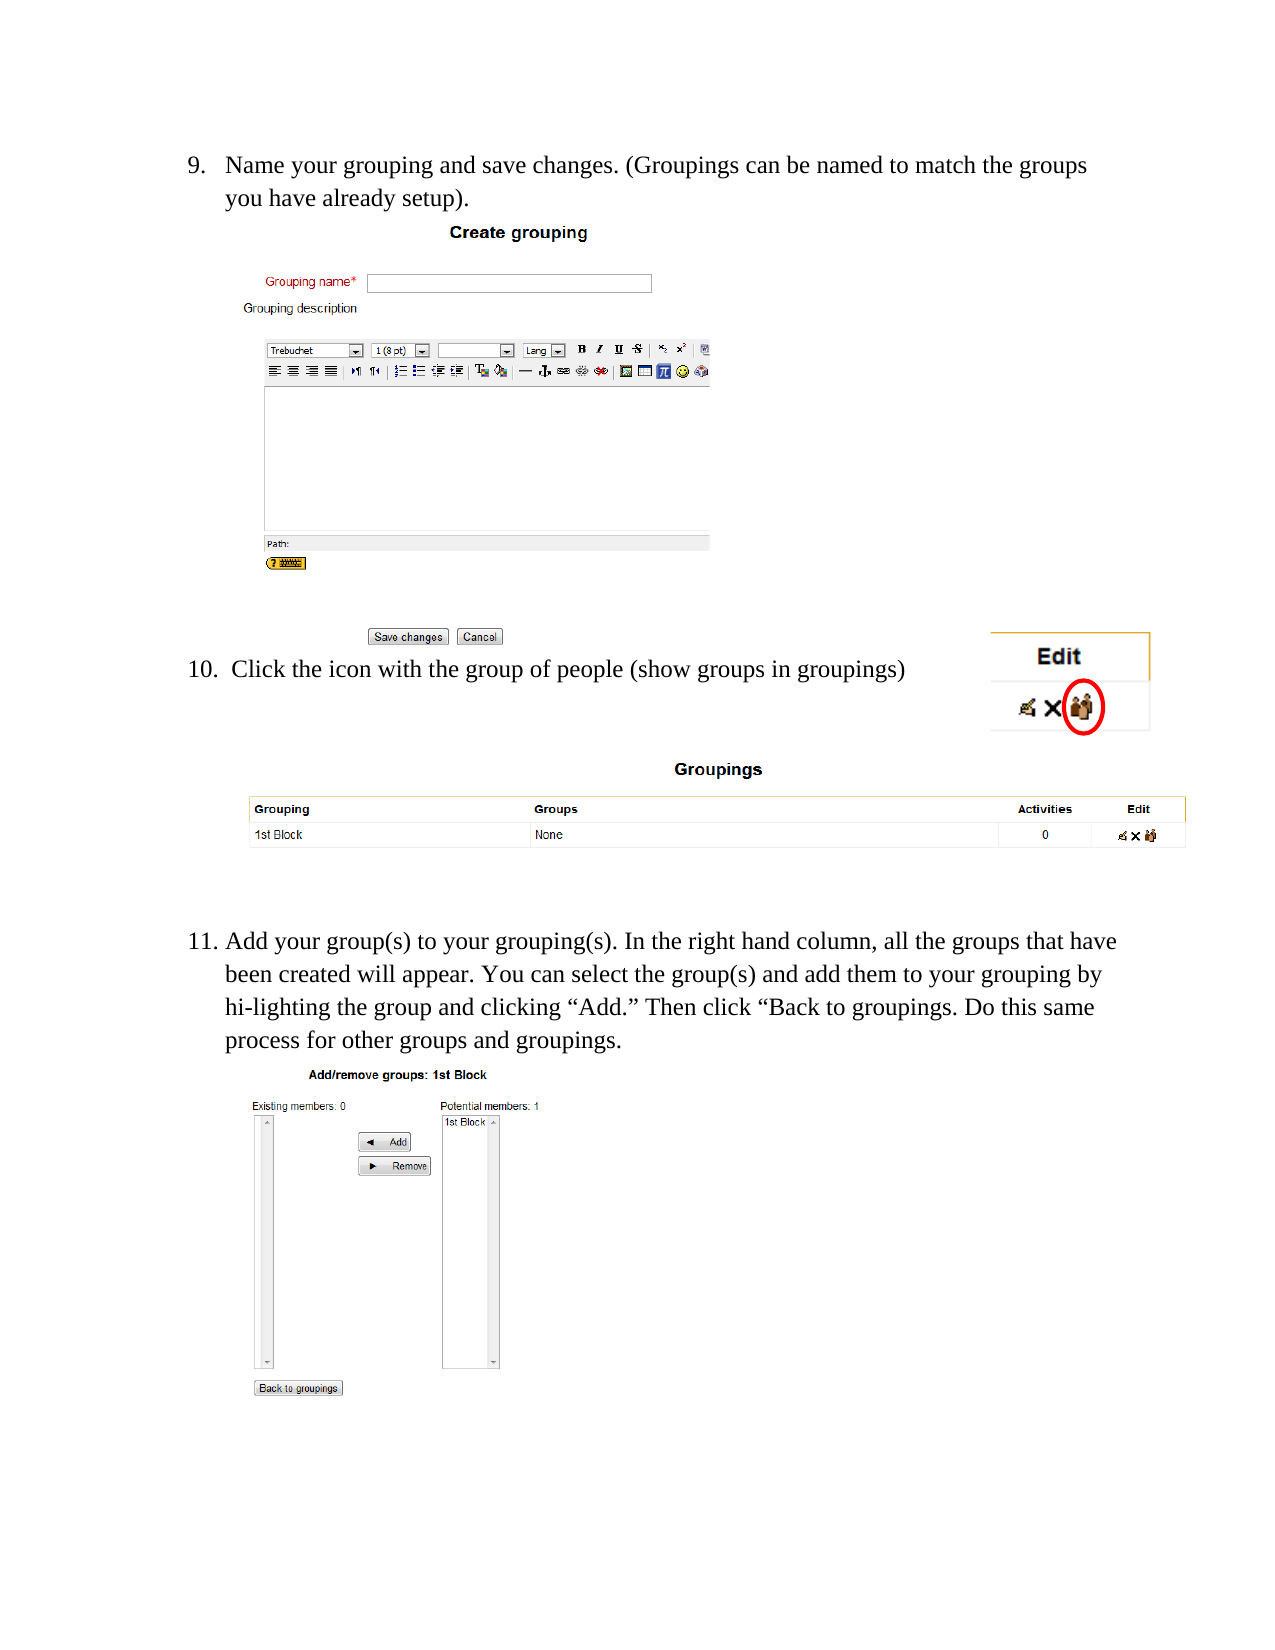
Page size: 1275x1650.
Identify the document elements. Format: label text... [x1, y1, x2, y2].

picture [990, 632, 1154, 751]
picture [225, 216, 710, 650]
picture [225, 1058, 557, 1401]
picture [225, 753, 1200, 857]
list Click the icon with the group of people (show groups in groupings) [187, 654, 990, 683]
list Name your grouping and save changes. (Groupings can be named to match the groups you have already setup). [187, 150, 1125, 212]
list Add your group(s) to your grouping(s). In the right hand column, all the groups that have been created will appear. You can select the group(s) and add them to your grouping by hi-lighting the group and clicking “Add.” Then click “Back to groupings. Do this same process for other groups and groupings. [187, 926, 1125, 1054]
